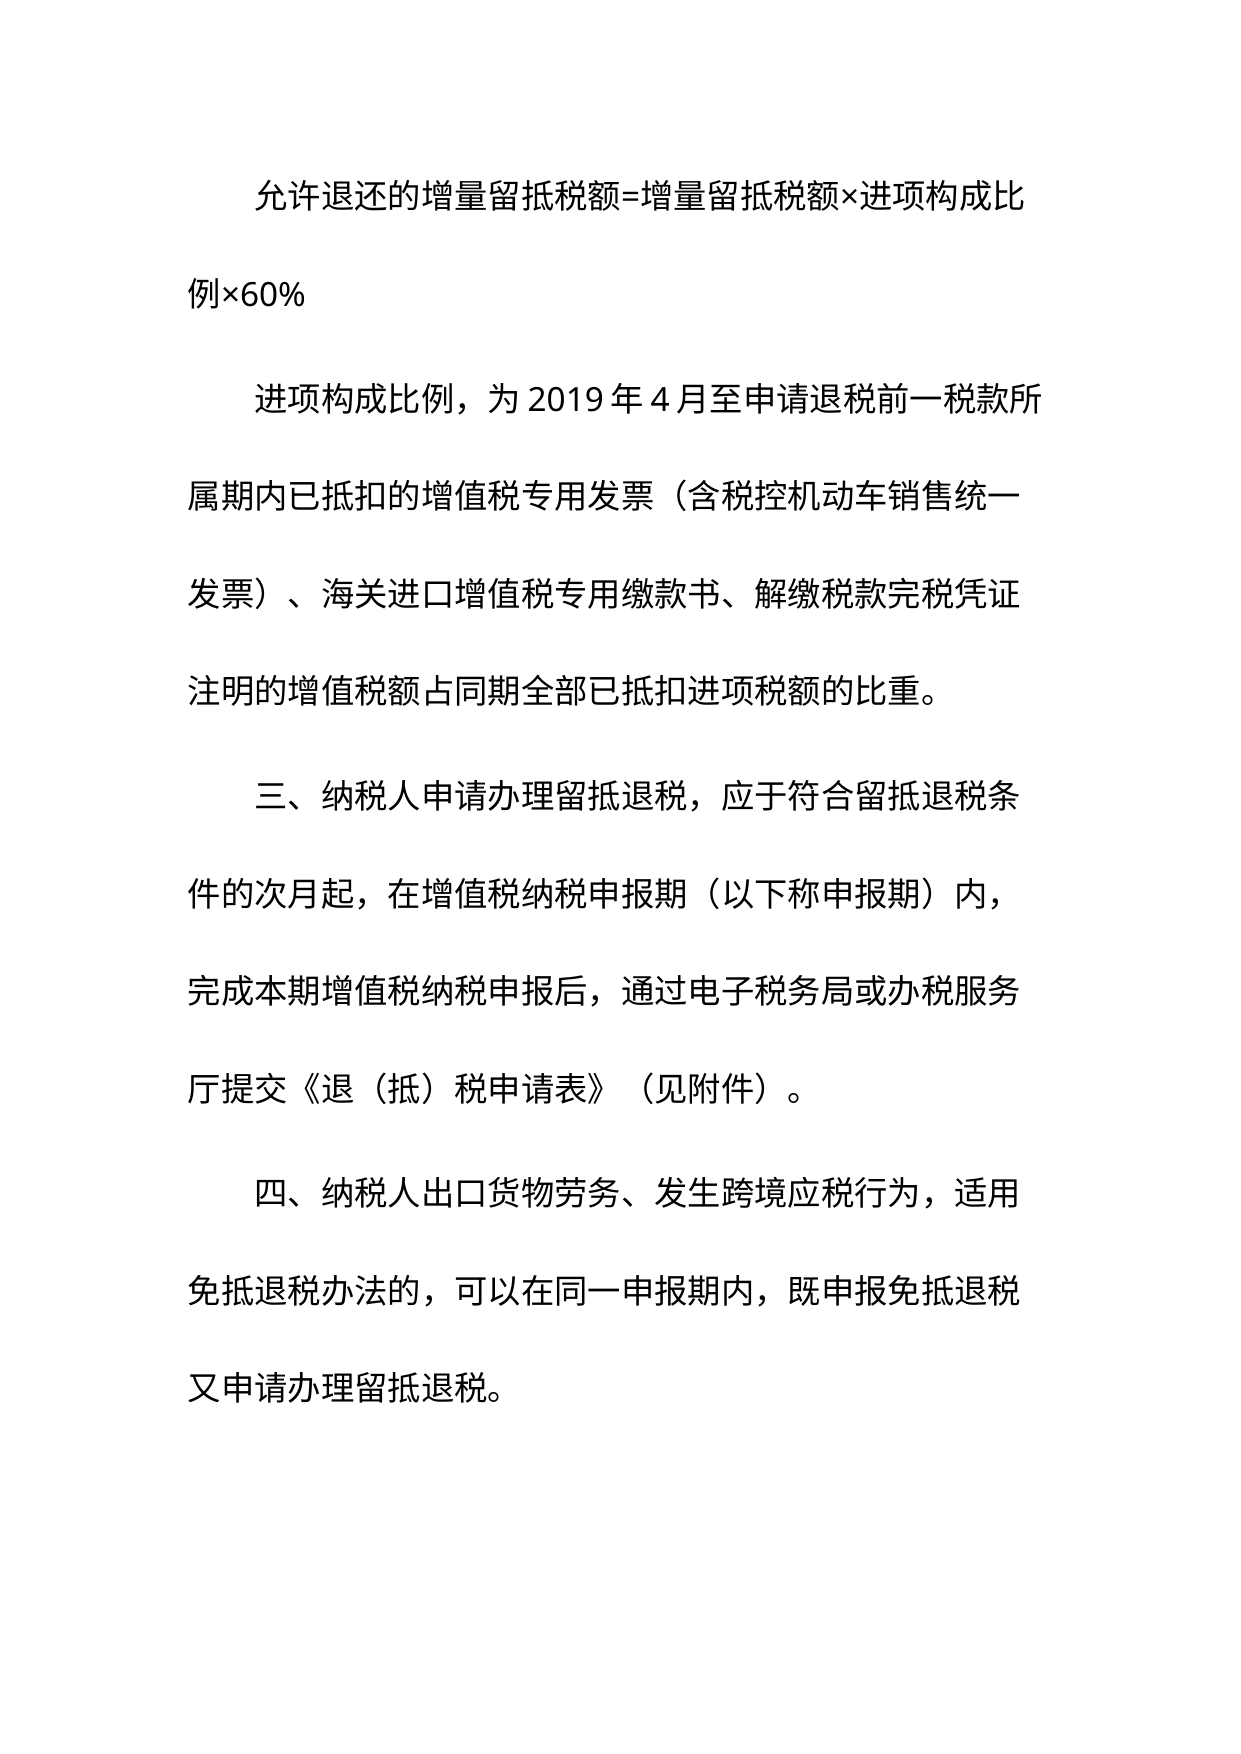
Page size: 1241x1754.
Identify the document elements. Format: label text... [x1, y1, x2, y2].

text 三、纳税人申请办理留抵退税，应于符合留抵退税条件的次月起，在增值税纳税申报期（以下称申报期）内，完成本期增值税纳税申报后，通过电子税务局或办税服务厅提交《退（抵）税申请表》（见附件）。 [187, 761, 1053, 1119]
text 四、纳税人出口货物劳务、发生跨境应税行为，适用免抵退税办法的，可以在同一申报期内，既申报免抵退税又申请办理留抵退税。 [187, 1159, 1053, 1419]
text 进项构成比例，为2019年4月至申请退税前一税款所属期内已抵扣的增值税专用发票（含税控机动车销售统一发票）、海关进口增值税专用缴款书、解缴税款完税凭证注明的增值税额占同期全部已抵扣进项税额的比重。 [187, 364, 1053, 722]
text 允许退还的增量留抵税额=增量留抵税额×进项构成比例×60% [187, 162, 1053, 324]
